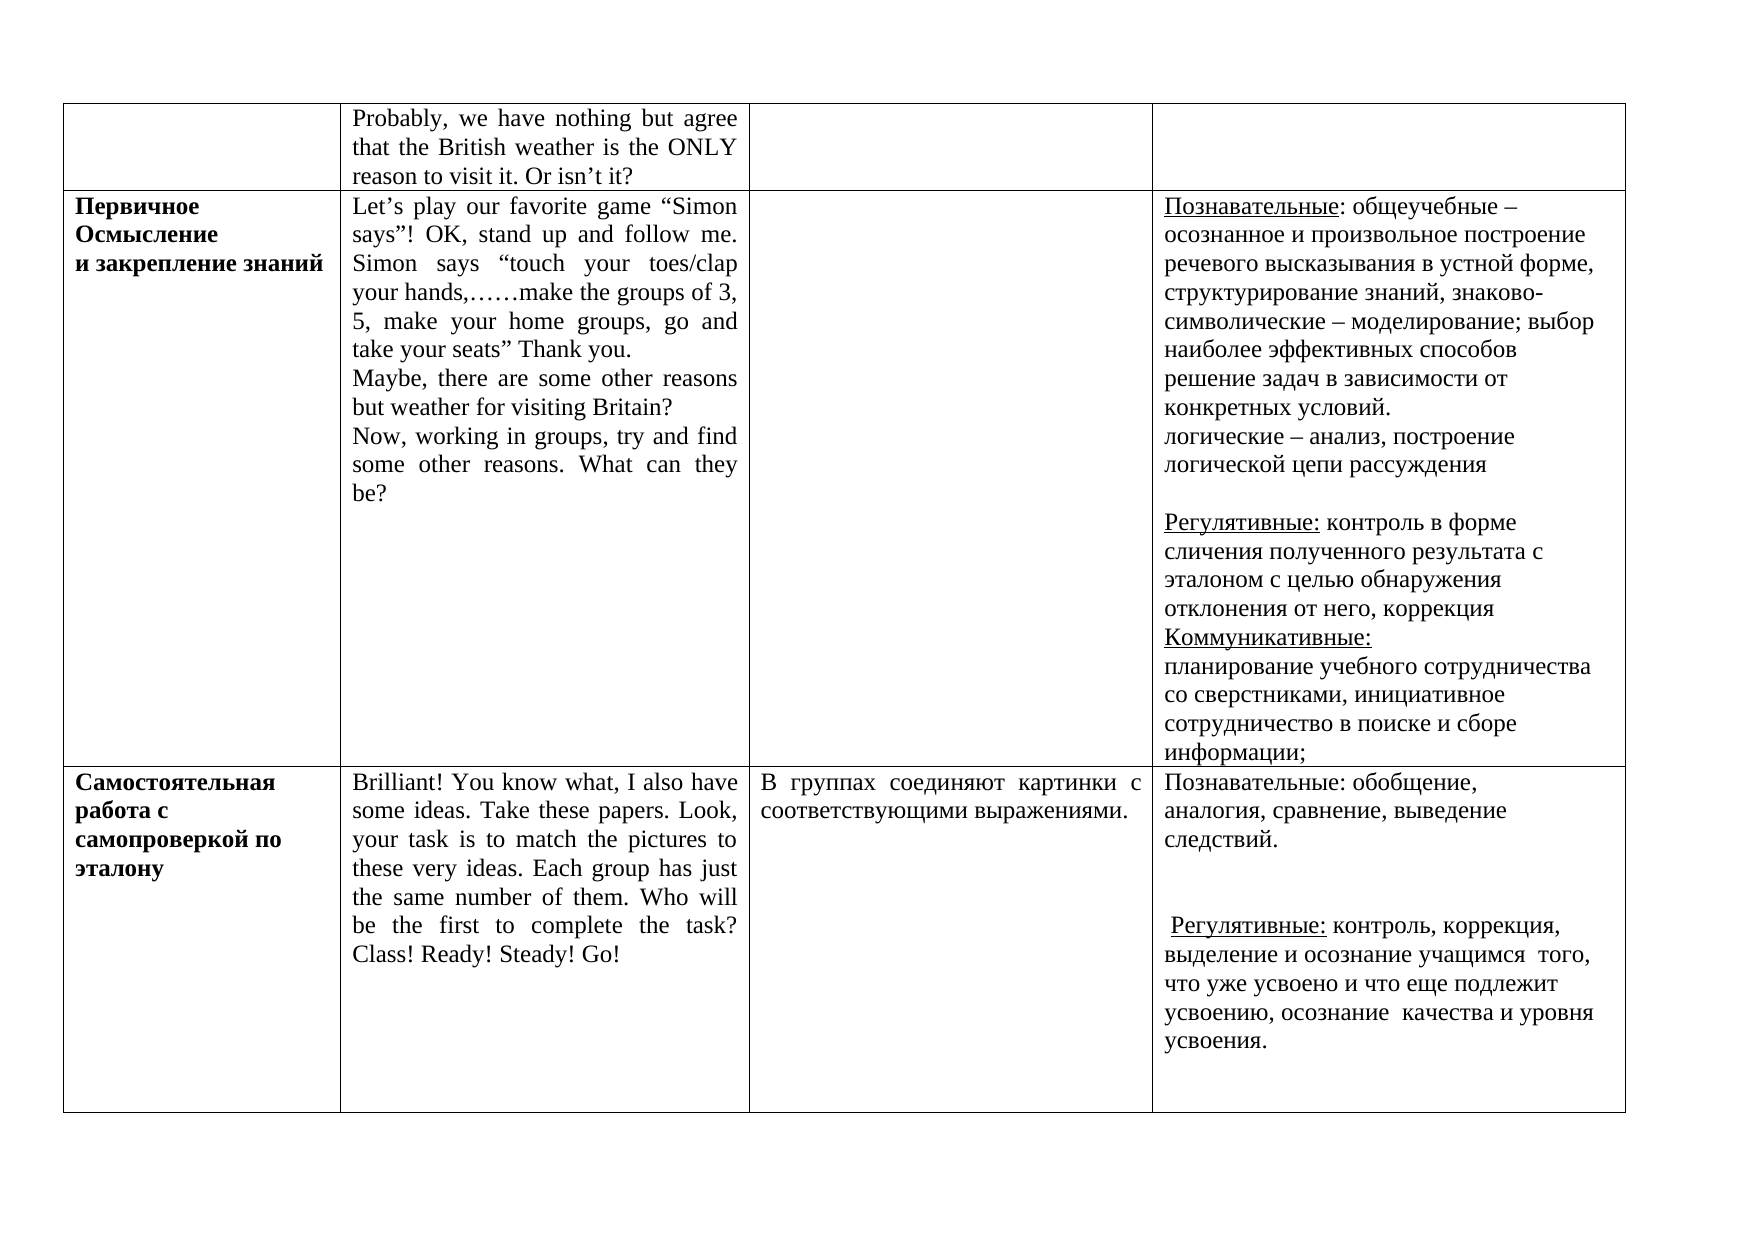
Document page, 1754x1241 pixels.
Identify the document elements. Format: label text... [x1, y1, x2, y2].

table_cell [64, 104, 340, 190]
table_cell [1153, 767, 1625, 1112]
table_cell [341, 767, 749, 1112]
table_cell Познавательные: общеучебные – осознанное и произвольное построение речевого высказывания в устной форме, структурирование знаний, знаково-символические – моделирование; выбор наиболее эффективных способов решение задач в зависимости от конкретных условий. логические – анализ, построение логической цепи рассуждения Регулятивные: контроль в форме сличения полученного результата с эталоном с целью обнаружения отклонения от него, коррекция Коммуникативные: планирование учебного сотрудничества со сверстниками, инициативное сотрудничество в поиске и сборе информации; [1153, 191, 1625, 766]
table_cell [750, 191, 1152, 766]
table_cell Первичное Осмысление и закрепление знаний [64, 191, 340, 766]
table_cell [750, 104, 1152, 190]
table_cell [64, 767, 340, 1112]
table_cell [750, 767, 1152, 1112]
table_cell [341, 104, 749, 190]
table_cell Let’s play our favorite game “Simon says”! OK, stand up and follow me. Simon says “touch your toes/clap your hands,……make the groups of 3, 5, make your home groups, go and take your seats” Thank you. Maybe, there are some other reasons but weather for visiting Britain? Now, working in groups, try and find some other reasons. What can they be? [341, 191, 749, 766]
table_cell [1153, 104, 1625, 190]
